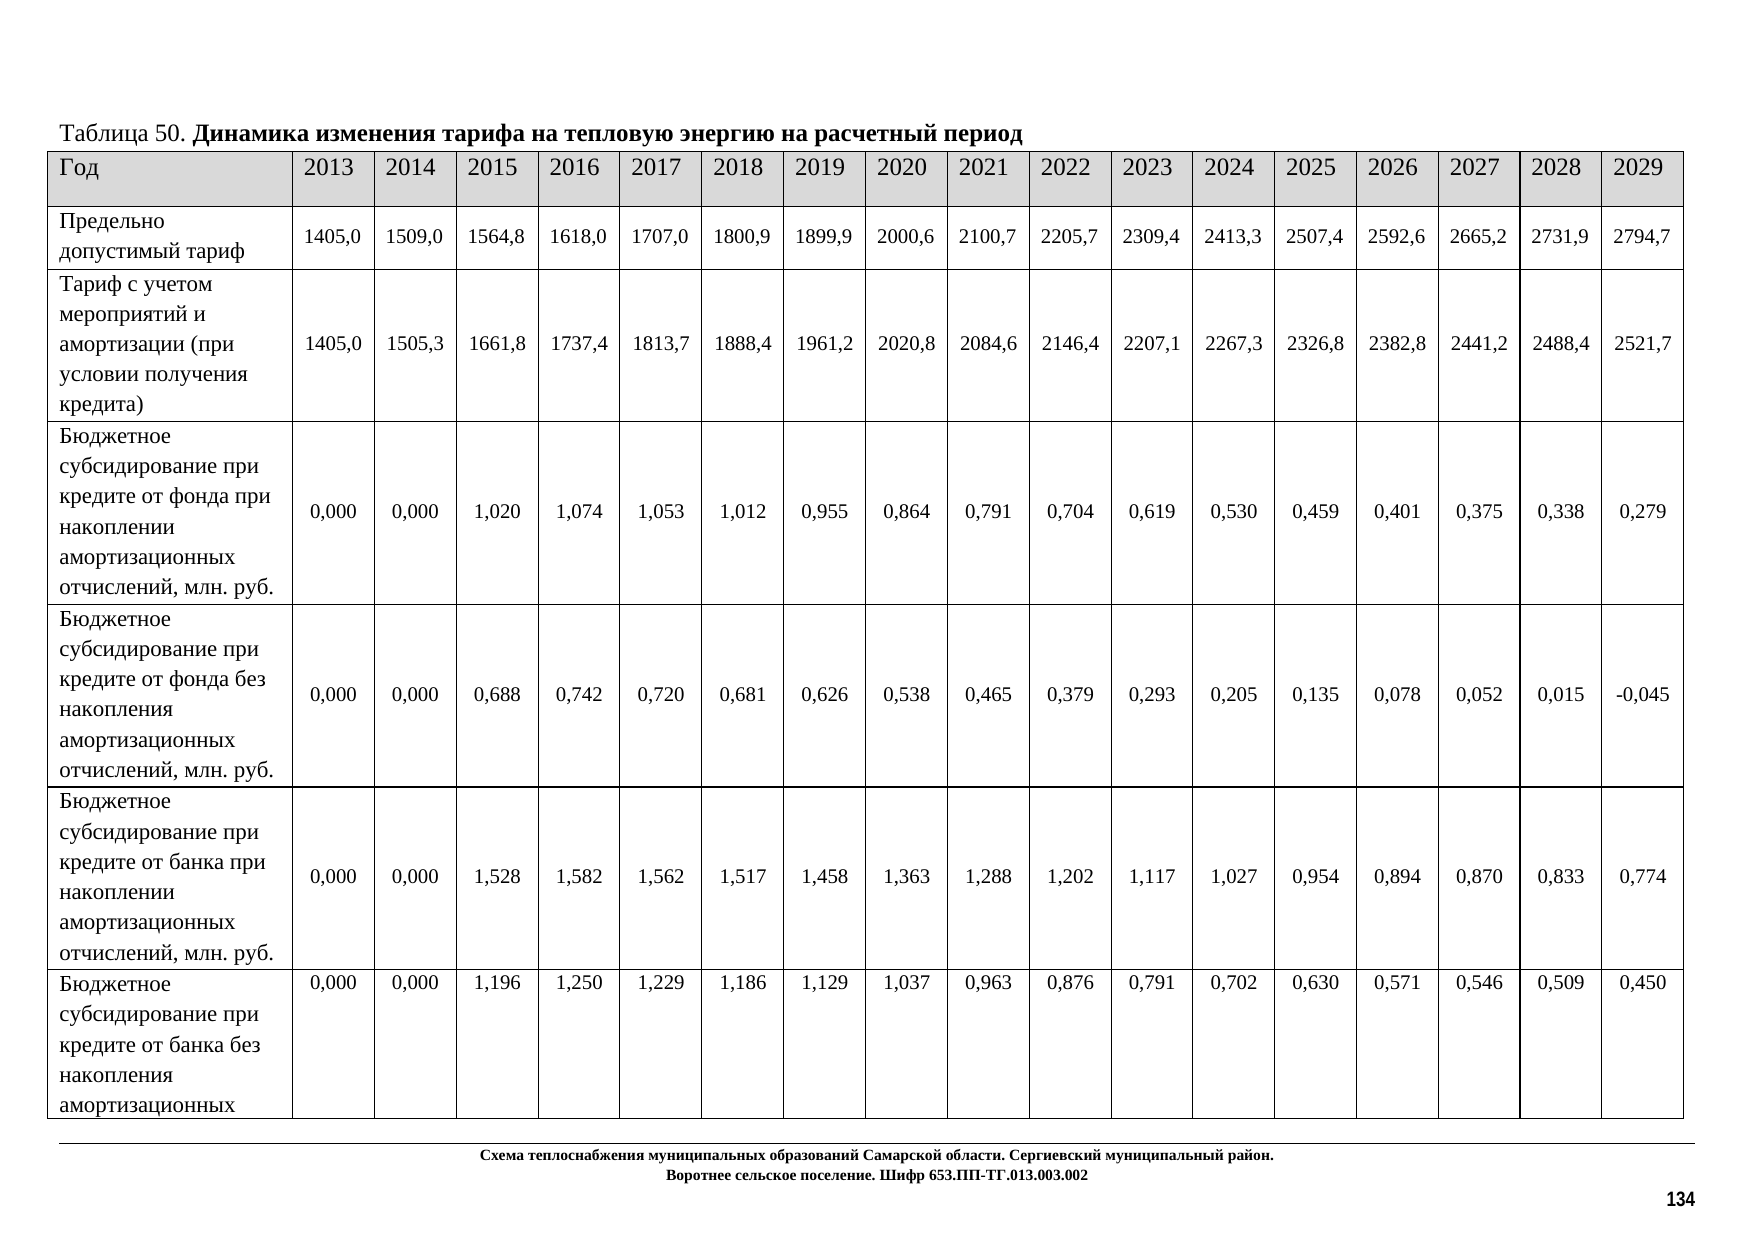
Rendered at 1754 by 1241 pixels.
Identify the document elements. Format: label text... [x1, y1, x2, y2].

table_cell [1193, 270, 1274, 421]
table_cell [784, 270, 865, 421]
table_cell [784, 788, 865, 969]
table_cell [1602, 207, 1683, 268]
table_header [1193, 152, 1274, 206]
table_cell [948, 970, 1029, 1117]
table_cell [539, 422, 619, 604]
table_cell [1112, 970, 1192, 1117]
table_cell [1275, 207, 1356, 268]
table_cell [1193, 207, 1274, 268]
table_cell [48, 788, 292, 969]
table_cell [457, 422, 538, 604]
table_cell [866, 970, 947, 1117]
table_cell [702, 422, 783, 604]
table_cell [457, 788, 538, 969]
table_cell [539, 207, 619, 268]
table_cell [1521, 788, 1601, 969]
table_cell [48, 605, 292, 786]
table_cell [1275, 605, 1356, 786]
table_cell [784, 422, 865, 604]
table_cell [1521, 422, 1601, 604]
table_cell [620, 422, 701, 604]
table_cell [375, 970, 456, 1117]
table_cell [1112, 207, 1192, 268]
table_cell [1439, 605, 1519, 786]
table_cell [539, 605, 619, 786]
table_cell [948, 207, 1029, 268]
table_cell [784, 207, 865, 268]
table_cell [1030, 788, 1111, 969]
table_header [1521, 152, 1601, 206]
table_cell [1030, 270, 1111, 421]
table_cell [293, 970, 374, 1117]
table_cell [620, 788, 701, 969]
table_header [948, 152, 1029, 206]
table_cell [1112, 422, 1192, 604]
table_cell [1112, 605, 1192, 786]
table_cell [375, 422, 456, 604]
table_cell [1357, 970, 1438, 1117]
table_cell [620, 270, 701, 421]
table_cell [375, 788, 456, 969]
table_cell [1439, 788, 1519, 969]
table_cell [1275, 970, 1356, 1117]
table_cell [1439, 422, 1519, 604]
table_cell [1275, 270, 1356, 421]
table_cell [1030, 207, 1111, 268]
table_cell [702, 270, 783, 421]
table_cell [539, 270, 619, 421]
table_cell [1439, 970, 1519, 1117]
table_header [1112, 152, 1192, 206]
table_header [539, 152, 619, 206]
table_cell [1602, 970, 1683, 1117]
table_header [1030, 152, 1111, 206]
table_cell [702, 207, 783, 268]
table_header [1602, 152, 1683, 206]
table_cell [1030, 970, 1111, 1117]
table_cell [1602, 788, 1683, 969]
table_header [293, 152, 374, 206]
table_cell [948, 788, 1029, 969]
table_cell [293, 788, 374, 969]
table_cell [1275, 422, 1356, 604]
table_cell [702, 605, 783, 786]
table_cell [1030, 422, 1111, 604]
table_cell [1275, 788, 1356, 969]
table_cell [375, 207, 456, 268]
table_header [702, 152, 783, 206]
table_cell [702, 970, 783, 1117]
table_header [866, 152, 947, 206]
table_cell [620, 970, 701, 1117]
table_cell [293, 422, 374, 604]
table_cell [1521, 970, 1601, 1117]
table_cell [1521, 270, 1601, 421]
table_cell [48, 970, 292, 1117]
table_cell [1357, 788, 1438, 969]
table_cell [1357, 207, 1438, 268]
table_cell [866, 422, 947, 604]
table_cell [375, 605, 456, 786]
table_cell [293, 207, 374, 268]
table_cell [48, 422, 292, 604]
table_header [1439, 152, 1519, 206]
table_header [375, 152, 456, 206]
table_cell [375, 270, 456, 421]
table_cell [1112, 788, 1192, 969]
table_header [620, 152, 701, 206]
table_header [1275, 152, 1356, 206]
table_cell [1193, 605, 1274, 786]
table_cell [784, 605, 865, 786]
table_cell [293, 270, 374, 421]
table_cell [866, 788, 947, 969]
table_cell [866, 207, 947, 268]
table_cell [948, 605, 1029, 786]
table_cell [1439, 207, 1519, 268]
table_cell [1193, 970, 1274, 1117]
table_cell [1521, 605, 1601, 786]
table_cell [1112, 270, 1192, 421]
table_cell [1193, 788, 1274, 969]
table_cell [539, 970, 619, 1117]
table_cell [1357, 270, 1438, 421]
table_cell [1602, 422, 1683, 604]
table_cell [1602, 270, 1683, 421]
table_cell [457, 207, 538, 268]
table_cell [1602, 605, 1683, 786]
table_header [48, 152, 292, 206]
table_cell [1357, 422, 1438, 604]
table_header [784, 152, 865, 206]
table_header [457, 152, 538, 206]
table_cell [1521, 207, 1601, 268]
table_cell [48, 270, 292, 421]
text Динамика изменения тарифа на тепловую энергию на расчетный период [59, 118, 1666, 147]
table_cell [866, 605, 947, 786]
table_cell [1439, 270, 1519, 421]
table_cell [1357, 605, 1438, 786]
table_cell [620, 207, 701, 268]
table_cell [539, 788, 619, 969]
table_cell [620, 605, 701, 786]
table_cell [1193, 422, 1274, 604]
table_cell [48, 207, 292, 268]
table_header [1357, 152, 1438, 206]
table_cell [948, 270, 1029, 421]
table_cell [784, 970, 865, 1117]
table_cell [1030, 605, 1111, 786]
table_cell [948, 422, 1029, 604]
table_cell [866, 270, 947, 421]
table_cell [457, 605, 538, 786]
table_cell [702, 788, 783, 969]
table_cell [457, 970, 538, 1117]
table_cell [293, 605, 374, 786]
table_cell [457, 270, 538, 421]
